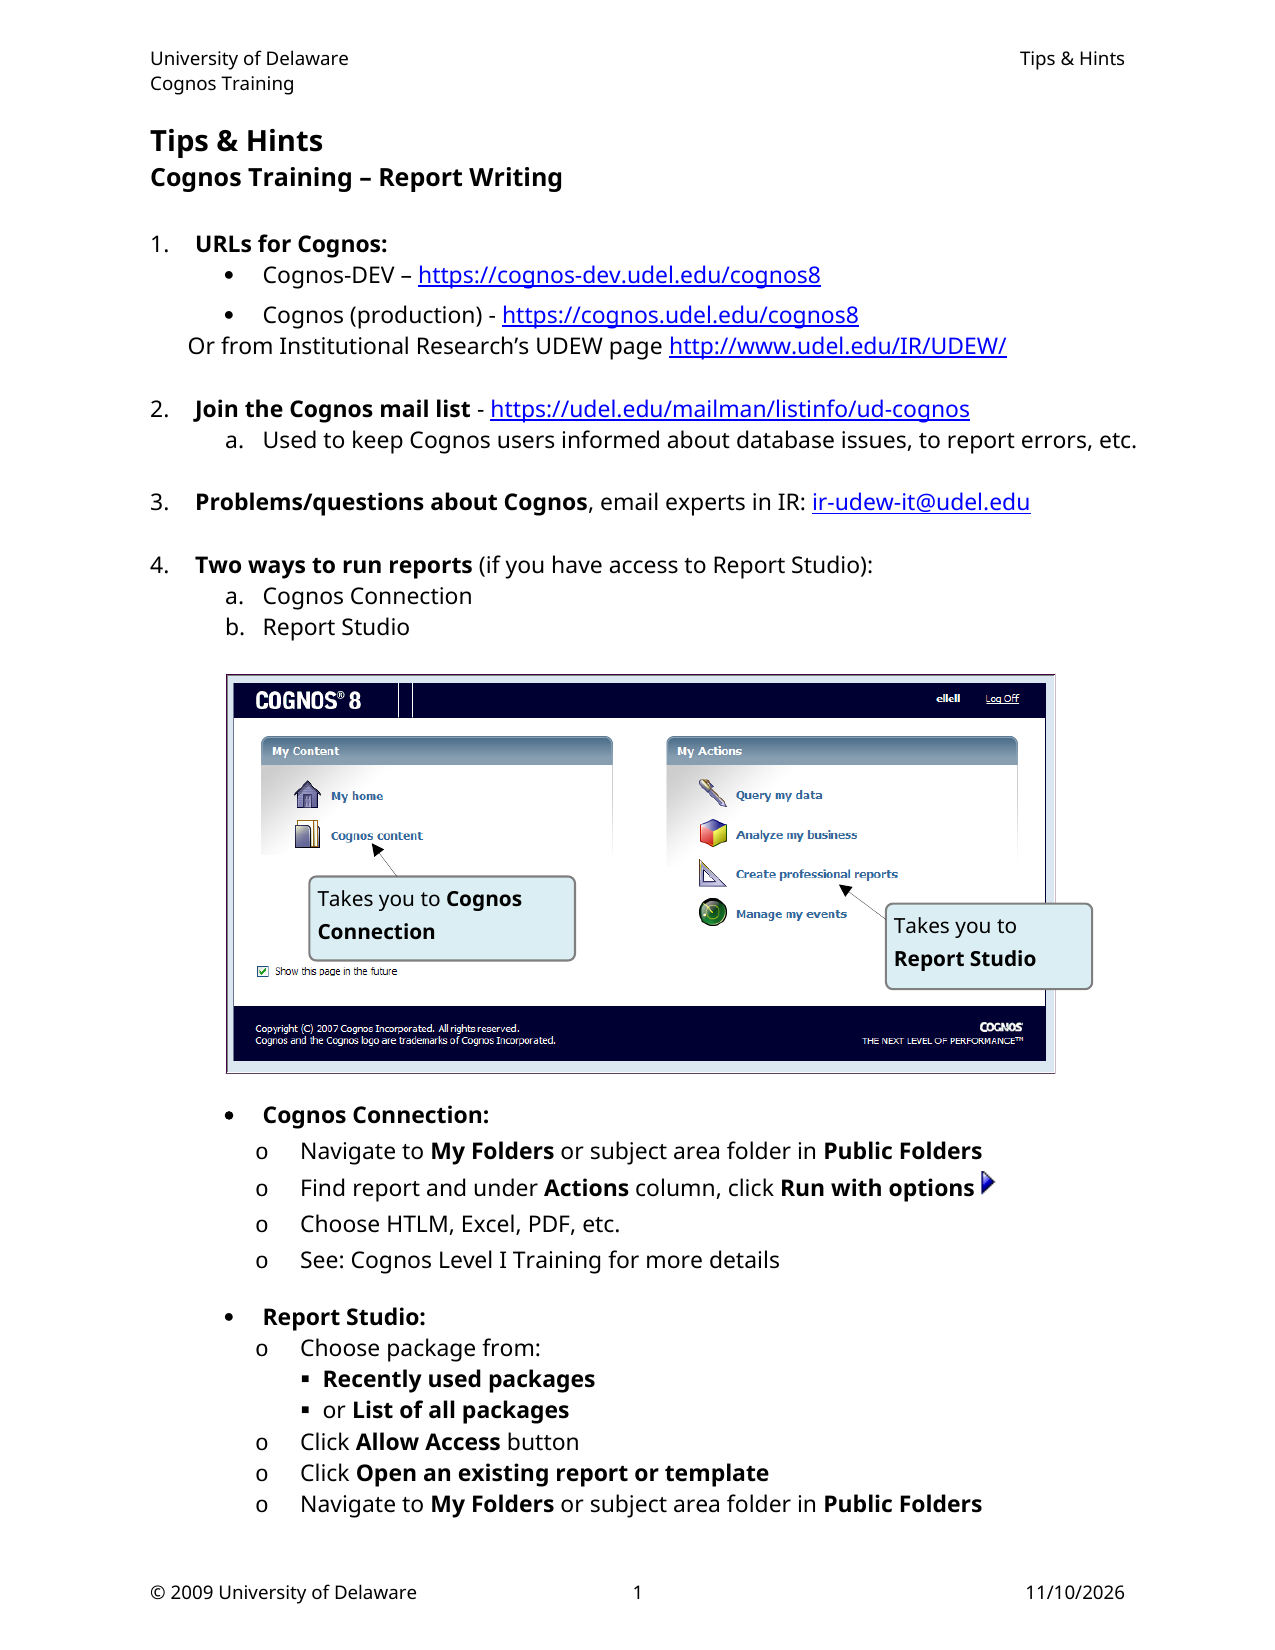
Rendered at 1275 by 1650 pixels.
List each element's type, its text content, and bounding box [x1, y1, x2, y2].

picture [225, 673, 1056, 1074]
list Find report and under Actions column, click Run with options [217, 1171, 1155, 1203]
list Recently used packages [300, 1363, 1155, 1394]
list Navigate to My Folders or subject area folder in Public Folders [217, 1135, 1155, 1166]
text Cognos Training – Report Writing [150, 160, 1155, 194]
list Cognos (production) - https://cognos.udel.edu/cognos8 [225, 299, 1155, 330]
list Navigate to My Folders or subject area folder in Public Folders [217, 1488, 1155, 1519]
list URLs for Cognos: [150, 228, 1155, 259]
list Report Studio [225, 611, 1155, 643]
list Two ways to run reports (if you have access to Report Studio): [150, 549, 1155, 580]
picture [980, 1171, 997, 1196]
text Tips & Hints [150, 120, 1155, 160]
list Click Open an existing report or template [217, 1457, 1155, 1488]
list or List of all packages [300, 1394, 1155, 1426]
list Cognos-DEV – https://cognos-dev.udel.edu/cognos8 [225, 259, 1155, 290]
list See: Cognos Level I Training for more details [217, 1243, 1155, 1275]
text Or from Institutional Research’s UDEW page http://www.udel.edu/IR/UDEW/ [187, 330, 1155, 361]
list Problems/questions about Cognos, email experts in IR: ir-udew-it@udel.edu [150, 486, 1155, 518]
list Choose package from: [217, 1332, 1155, 1363]
list Cognos Connection [225, 580, 1155, 611]
list Cognos Connection: [225, 1099, 1155, 1130]
list Used to keep Cognos users informed about database issues, to report errors, etc. [225, 424, 1155, 455]
list Choose HTLM, Excel, PDF, etc. [217, 1207, 1155, 1239]
list Click Allow Access button [217, 1426, 1155, 1457]
list Join the Cognos mail list - https://udel.edu/mailman/listinfo/ud-cognos [150, 393, 1155, 424]
list Report Studio: [225, 1300, 1155, 1332]
